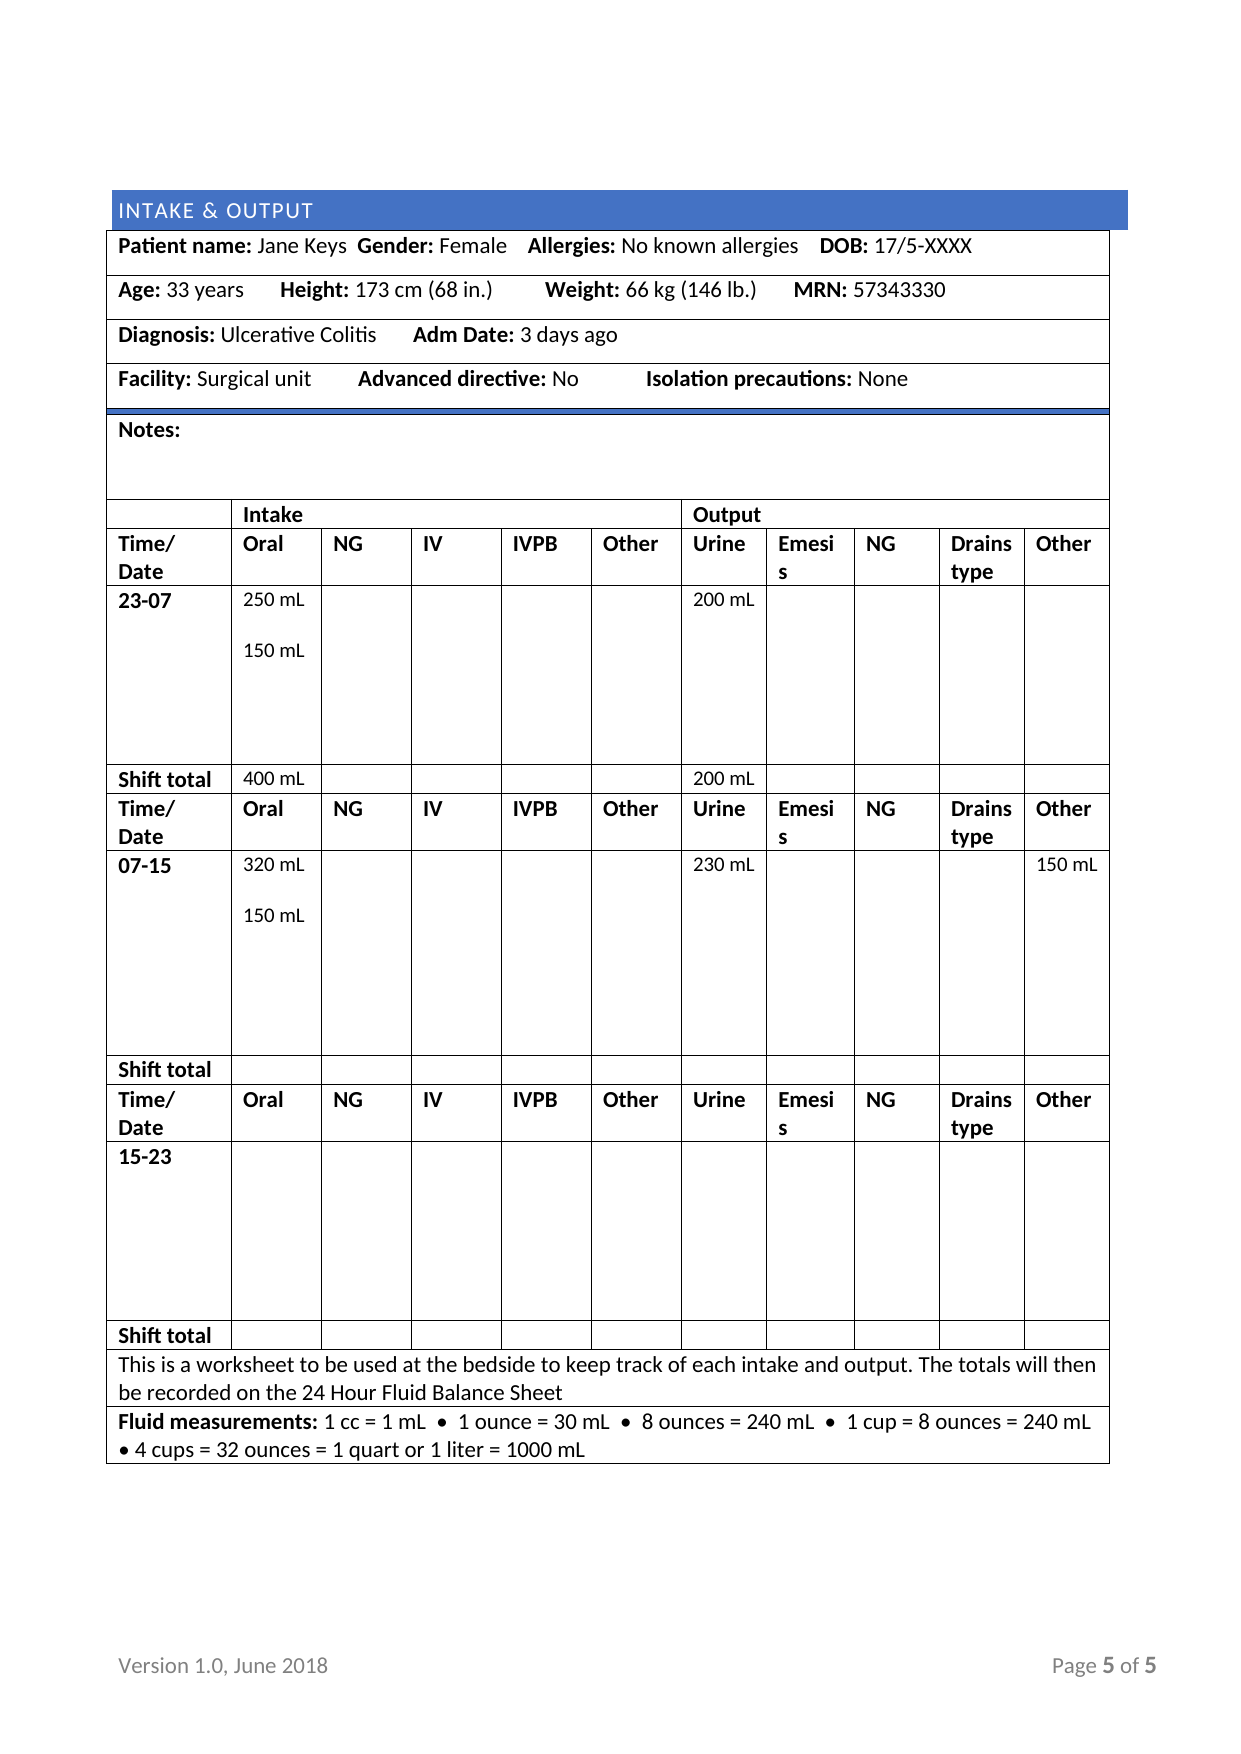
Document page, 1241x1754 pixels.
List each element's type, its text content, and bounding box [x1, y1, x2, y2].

table_cell [682, 1142, 766, 1320]
table_cell [232, 1321, 321, 1349]
table_cell Other [592, 529, 681, 585]
table_cell Emesis [767, 529, 854, 585]
table_cell Emesis [767, 794, 854, 850]
table_cell Drains type [940, 1085, 1024, 1141]
table_cell IV [412, 1085, 501, 1141]
table_cell NG [855, 529, 939, 585]
table_cell 150 mL [1025, 851, 1109, 1054]
table_cell [855, 765, 939, 793]
table_cell [107, 500, 231, 528]
table_cell [855, 1321, 939, 1349]
table_cell Emesis [767, 1085, 854, 1141]
table_cell [1025, 586, 1109, 764]
table_cell [592, 586, 681, 764]
table_cell [767, 1056, 854, 1084]
table_cell Other [1025, 529, 1109, 585]
table_cell [322, 1056, 411, 1084]
table_cell [592, 765, 681, 793]
table_cell [940, 1056, 1024, 1084]
table_cell Urine [682, 794, 766, 850]
table_cell [1025, 1321, 1109, 1349]
table_cell Oral [232, 1085, 321, 1141]
table_cell [412, 1321, 501, 1349]
table_cell [592, 851, 681, 1054]
table_cell [412, 851, 501, 1054]
table_cell [412, 1142, 501, 1320]
table_cell Time/Date [107, 529, 231, 585]
table_cell [322, 1321, 411, 1349]
table_cell IV [412, 529, 501, 585]
table_cell [107, 409, 1109, 414]
table_cell Oral [232, 529, 321, 585]
table_cell [412, 765, 501, 793]
table_cell [322, 586, 411, 764]
table_cell [1025, 1142, 1109, 1320]
table_cell [322, 1142, 411, 1320]
table_cell Other [592, 1085, 681, 1141]
table_cell IVPB [502, 794, 591, 850]
table_cell [682, 1056, 766, 1084]
table_cell Time/Date [107, 794, 231, 850]
table_cell 15-23 [107, 1142, 231, 1320]
table_cell NG [322, 1085, 411, 1141]
table_cell [767, 1321, 854, 1349]
table_cell Intake [232, 500, 681, 528]
table_cell Shift total [107, 1056, 231, 1084]
table_cell [592, 1142, 681, 1320]
table_cell 07-15 [107, 851, 231, 1054]
table_cell 23-07 [107, 586, 231, 764]
table_cell Notes: [107, 415, 1109, 499]
table_cell Output [682, 500, 1109, 528]
table_cell [502, 586, 591, 764]
table_cell Other [1025, 1085, 1109, 1141]
table_cell [855, 1142, 939, 1320]
table_cell IVPB [502, 529, 591, 585]
table_cell Urine [682, 529, 766, 585]
table_cell [502, 1056, 591, 1084]
table_header Patient name: Jane Keys Gender: Female Allergies: No known allergies DOB: 17/5-XXXX [107, 231, 1109, 274]
table_cell [940, 1321, 1024, 1349]
table_cell Oral [232, 794, 321, 850]
table_cell [940, 765, 1024, 793]
table_cell Facility: Surgical unit Advanced directive: No Isolation precautions: None [107, 364, 1109, 408]
table_cell [502, 851, 591, 1054]
table_cell [502, 1142, 591, 1320]
table_cell [1025, 765, 1109, 793]
table_cell [232, 1142, 321, 1320]
table_cell This is a worksheet to be used at the bedside to keep track of each intake and output. The totals will then be recorded on the 24 Hour Fluid Balance Sheet [107, 1350, 1109, 1406]
table_cell 200 mL [682, 586, 766, 764]
table_cell Shift total [107, 1321, 231, 1349]
table_cell [412, 1056, 501, 1084]
table_cell [855, 851, 939, 1054]
table_cell [767, 851, 854, 1054]
table_cell [412, 586, 501, 764]
table_cell 230 mL [682, 851, 766, 1054]
table_cell IVPB [502, 1085, 591, 1141]
table_cell NG [855, 794, 939, 850]
table_cell [322, 851, 411, 1054]
table_cell 250 mL 150 mL [232, 586, 321, 764]
table_cell NG [855, 1085, 939, 1141]
table_cell Fluid measurements: 1 cc = 1 mL • 1 ounce = 30 mL • 8 ounces = 240 mL • 1 cup = 8 ounces = 240 mL • 4 cups = 32 ounces = 1 quart or 1 liter = 1000 mL [107, 1407, 1109, 1463]
table_cell Urine [682, 1085, 766, 1141]
table_cell [1025, 1056, 1109, 1084]
table_cell [767, 586, 854, 764]
table_cell [855, 586, 939, 764]
table_cell NG [322, 794, 411, 850]
subtitle Intake & Output [118, 196, 1122, 224]
table_cell 400 mL [232, 765, 321, 793]
table_cell NG [322, 529, 411, 585]
table_cell Drains type [940, 529, 1024, 585]
table_cell 320 mL 150 mL [232, 851, 321, 1054]
table_cell Other [1025, 794, 1109, 850]
table_cell [855, 1056, 939, 1084]
table_cell Age: 33 years Height: 173 cm (68 in.) Weight: 66 kg (146 lb.) MRN: 57343330 [107, 276, 1109, 319]
table_cell Shift total [107, 765, 231, 793]
table_cell [502, 765, 591, 793]
table_cell 200 mL [682, 765, 766, 793]
table_cell Other [592, 794, 681, 850]
table_cell [940, 586, 1024, 764]
table_cell [682, 1321, 766, 1349]
table_cell [767, 765, 854, 793]
table_cell [592, 1056, 681, 1084]
table_cell [940, 851, 1024, 1054]
table_cell Diagnosis: Ulcerative Colitis Adm Date: 3 days ago [107, 320, 1109, 363]
table_cell Drains type [940, 794, 1024, 850]
table_cell [767, 1142, 854, 1320]
table_cell [322, 765, 411, 793]
table_cell IV [412, 794, 501, 850]
table_cell Time/Date [107, 1085, 231, 1141]
table_cell [940, 1142, 1024, 1320]
table_cell [502, 1321, 591, 1349]
table_cell [592, 1321, 681, 1349]
table_cell [232, 1056, 321, 1084]
